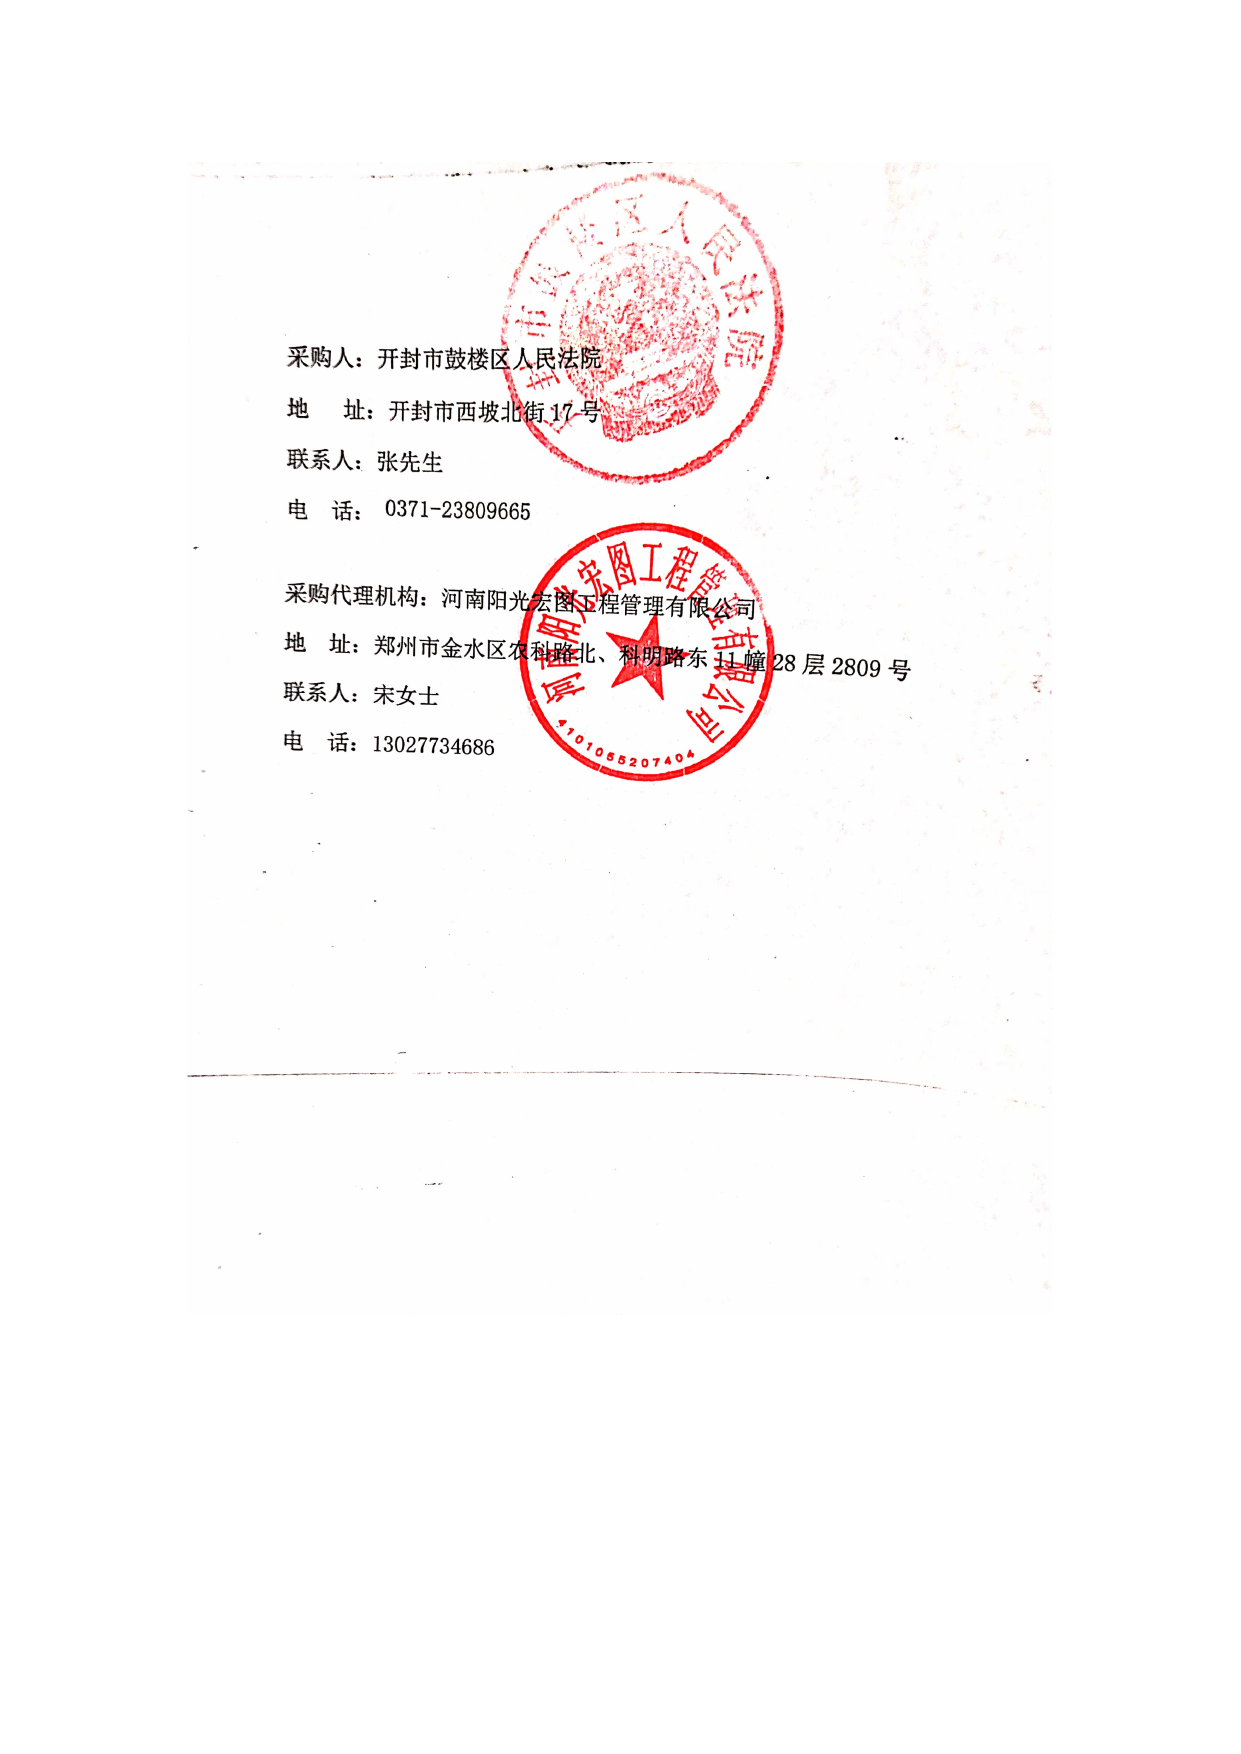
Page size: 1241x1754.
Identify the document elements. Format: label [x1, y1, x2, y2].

picture [187, 162, 1052, 1315]
